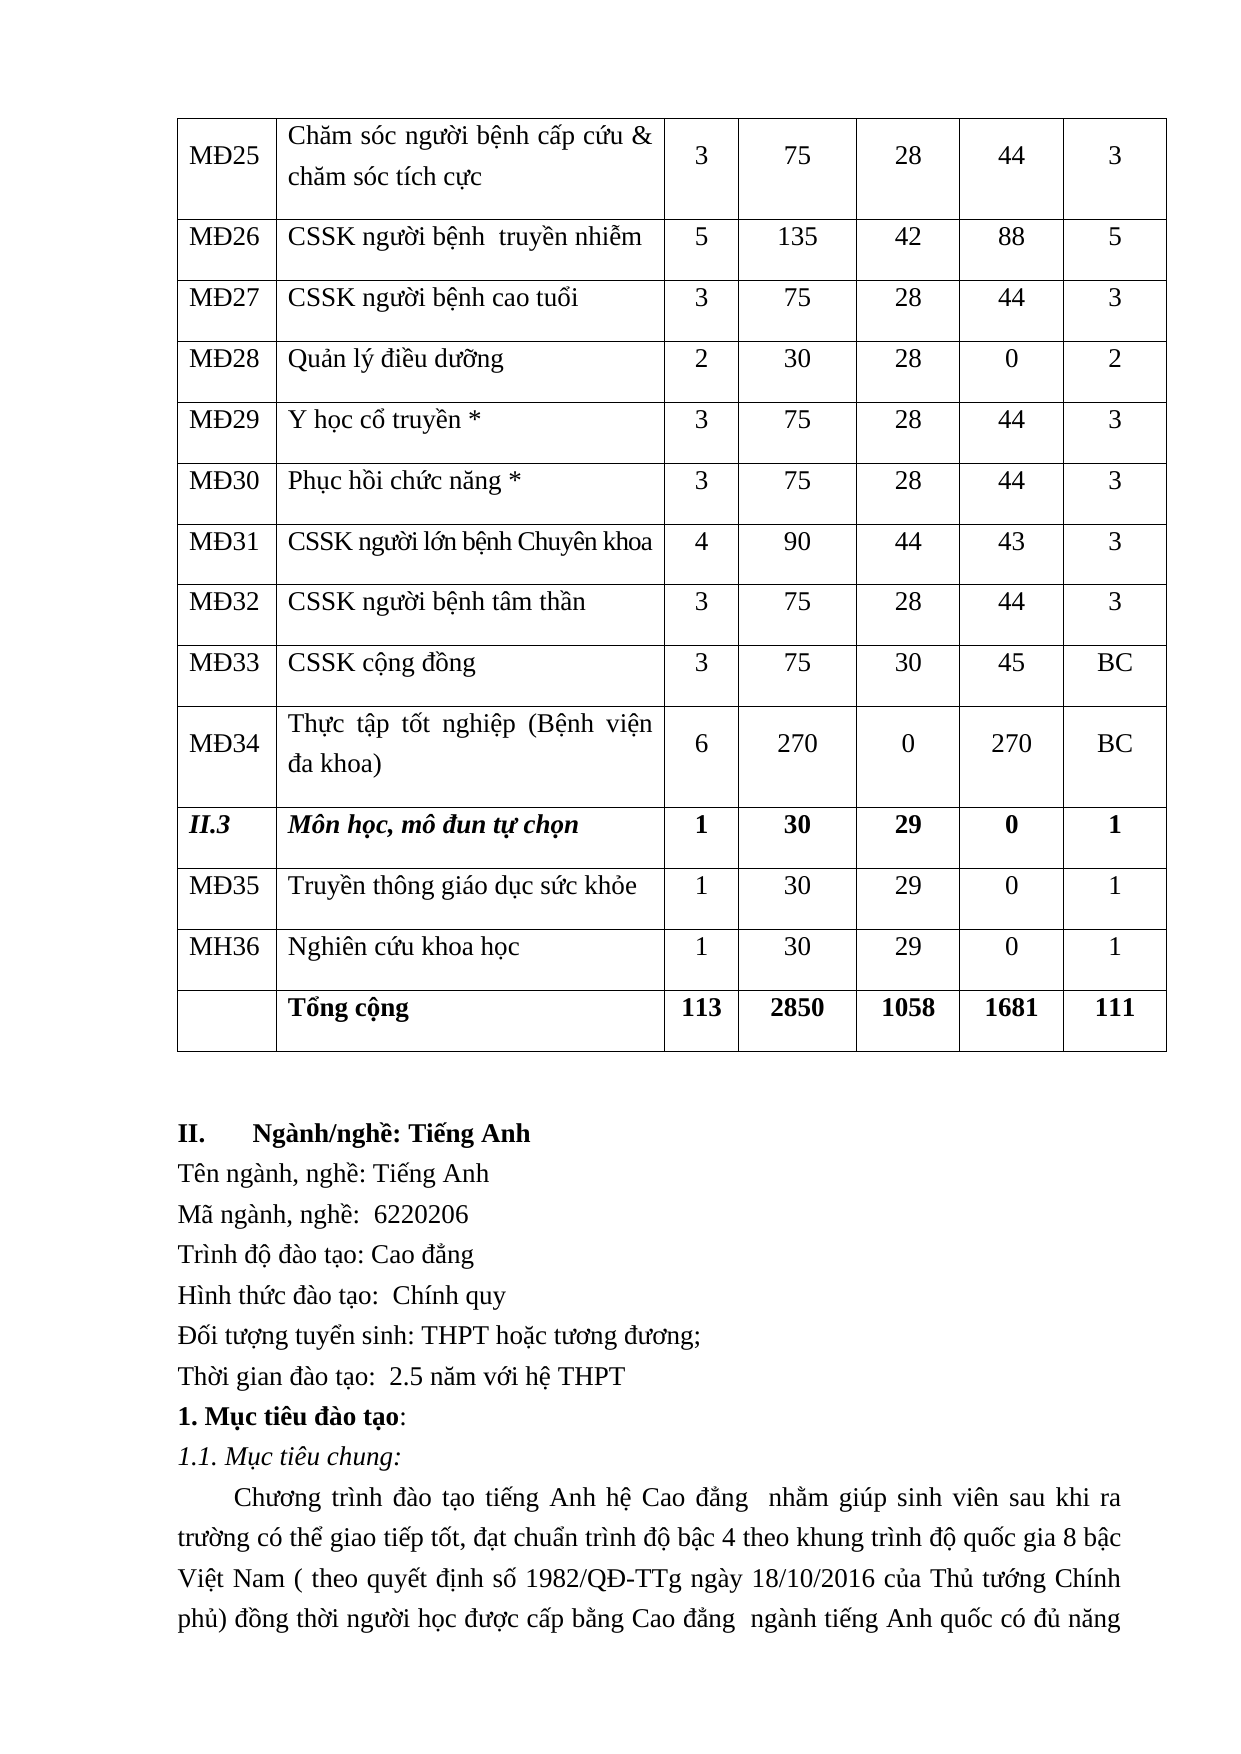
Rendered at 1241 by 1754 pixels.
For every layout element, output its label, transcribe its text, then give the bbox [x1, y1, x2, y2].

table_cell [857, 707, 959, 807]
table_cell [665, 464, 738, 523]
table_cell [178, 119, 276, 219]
text Tên ngành, nghề: Tiếng Anh [177, 1157, 1122, 1189]
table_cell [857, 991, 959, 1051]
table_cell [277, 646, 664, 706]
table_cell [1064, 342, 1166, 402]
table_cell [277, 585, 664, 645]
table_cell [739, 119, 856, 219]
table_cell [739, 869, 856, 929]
text Đối tượng tuyển sinh: THPT hoặc tương đương; [177, 1319, 1122, 1350]
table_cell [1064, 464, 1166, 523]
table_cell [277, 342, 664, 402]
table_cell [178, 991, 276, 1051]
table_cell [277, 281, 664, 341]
text 1. Mục tiêu đào tạo: [177, 1400, 1069, 1431]
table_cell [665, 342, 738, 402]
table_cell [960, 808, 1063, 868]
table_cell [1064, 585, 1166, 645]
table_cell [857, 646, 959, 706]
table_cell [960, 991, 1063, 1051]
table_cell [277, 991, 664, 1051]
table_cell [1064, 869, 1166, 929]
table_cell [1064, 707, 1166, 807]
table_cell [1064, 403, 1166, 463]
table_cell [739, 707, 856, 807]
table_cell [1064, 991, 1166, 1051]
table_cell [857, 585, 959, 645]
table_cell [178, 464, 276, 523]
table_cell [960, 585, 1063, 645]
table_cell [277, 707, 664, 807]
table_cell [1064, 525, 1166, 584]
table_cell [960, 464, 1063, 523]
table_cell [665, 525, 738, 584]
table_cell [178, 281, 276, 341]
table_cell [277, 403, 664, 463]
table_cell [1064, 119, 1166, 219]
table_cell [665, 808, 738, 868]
text 1.1. Mục tiêu chung: [177, 1440, 1069, 1472]
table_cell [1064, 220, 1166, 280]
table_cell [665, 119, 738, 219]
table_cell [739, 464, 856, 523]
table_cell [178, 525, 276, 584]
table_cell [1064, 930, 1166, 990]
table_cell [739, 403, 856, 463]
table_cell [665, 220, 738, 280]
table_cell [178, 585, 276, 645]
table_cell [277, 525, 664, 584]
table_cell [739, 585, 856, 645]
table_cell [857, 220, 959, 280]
text Thời gian đào tạo: 2.5 năm với hệ THPT [177, 1359, 1069, 1391]
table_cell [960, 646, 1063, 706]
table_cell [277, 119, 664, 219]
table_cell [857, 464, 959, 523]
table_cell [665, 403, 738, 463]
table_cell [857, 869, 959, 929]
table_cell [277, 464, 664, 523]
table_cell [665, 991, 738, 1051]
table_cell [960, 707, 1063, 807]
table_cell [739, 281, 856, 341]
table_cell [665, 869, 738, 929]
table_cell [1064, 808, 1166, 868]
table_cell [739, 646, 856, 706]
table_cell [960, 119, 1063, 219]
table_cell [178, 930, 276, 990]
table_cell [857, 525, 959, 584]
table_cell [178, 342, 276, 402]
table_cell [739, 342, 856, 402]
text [177, 1481, 1122, 1633]
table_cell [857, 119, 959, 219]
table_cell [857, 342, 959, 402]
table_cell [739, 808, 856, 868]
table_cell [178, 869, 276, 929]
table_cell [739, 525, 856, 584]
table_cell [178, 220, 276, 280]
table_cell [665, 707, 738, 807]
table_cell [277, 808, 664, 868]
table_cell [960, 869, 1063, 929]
list Ngành/nghề: Tiếng Anh [177, 1117, 1122, 1148]
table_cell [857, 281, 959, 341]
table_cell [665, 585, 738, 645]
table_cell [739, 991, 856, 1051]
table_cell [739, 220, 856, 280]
text Trình độ đào tạo: Cao đẳng [177, 1238, 1122, 1269]
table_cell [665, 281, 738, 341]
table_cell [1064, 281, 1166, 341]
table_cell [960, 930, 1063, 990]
text Hình thức đào tạo: Chính quy [177, 1279, 1122, 1310]
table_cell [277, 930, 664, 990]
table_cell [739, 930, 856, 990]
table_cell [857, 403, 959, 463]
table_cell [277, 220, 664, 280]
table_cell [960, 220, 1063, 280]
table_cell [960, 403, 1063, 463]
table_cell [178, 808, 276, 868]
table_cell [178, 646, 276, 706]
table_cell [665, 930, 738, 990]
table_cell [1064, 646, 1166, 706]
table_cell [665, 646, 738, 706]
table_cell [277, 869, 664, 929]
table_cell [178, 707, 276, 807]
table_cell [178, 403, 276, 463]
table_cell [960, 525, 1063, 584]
text Mã ngành, nghề: 6220206 [177, 1198, 1122, 1229]
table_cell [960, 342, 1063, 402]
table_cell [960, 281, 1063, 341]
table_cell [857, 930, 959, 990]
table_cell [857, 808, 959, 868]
